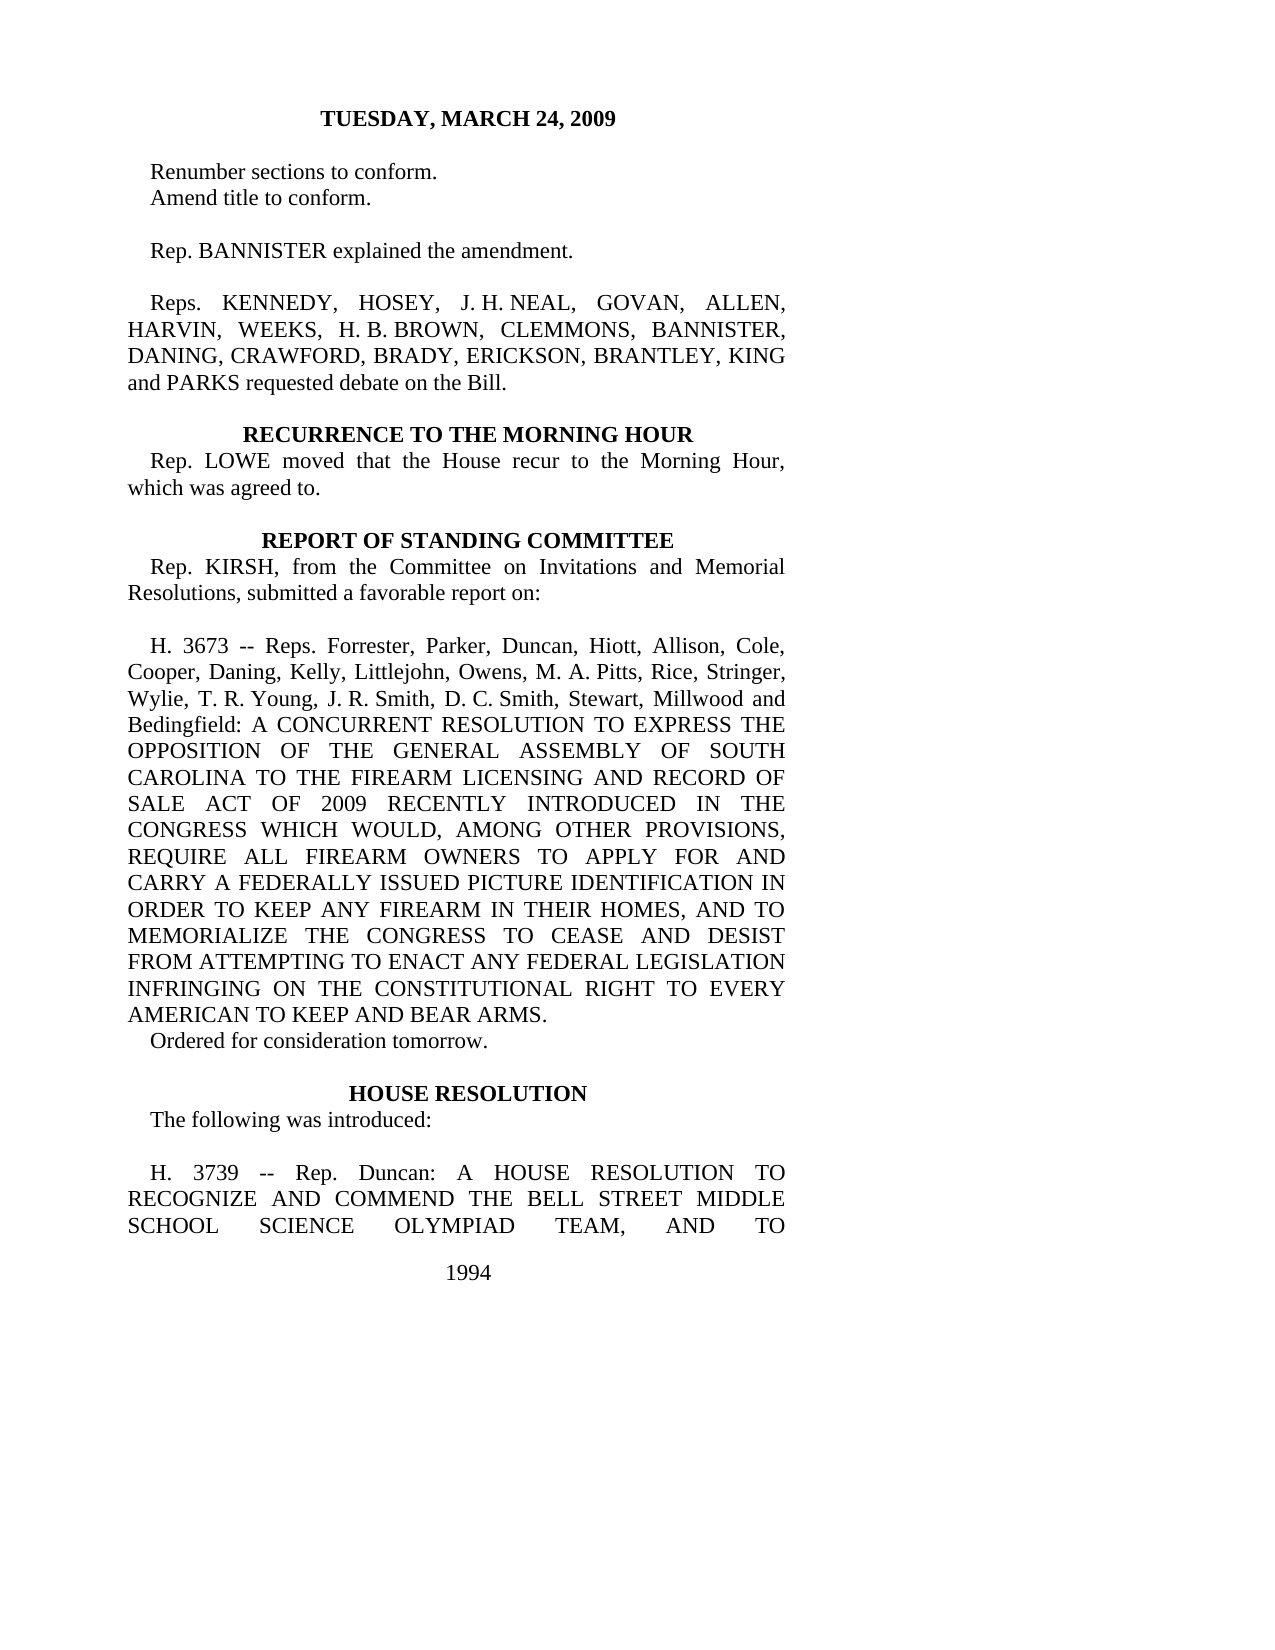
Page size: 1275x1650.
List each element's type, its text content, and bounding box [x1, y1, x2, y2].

text The following was introduced: [127, 1106, 786, 1133]
text Reps. KENNEDY, HOSEY, J. H. NEAL, GOVAN, ALLEN, HARVIN, WEEKS, H. B. BROWN, CLEMMONS, BANNISTER, DANING, CRAWFORD, BRADY, ERICKSON, BRANTLEY, KING and PARKS requested debate on the Bill. [127, 289, 786, 395]
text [127, 1159, 786, 1238]
text Amend title to conform. [127, 184, 786, 210]
text Rep. KIRSH, from the Committee on Invitations and Memorial Resolutions, submitted a favorable report on: [127, 553, 786, 606]
text Ordered for consideration tomorrow. [127, 1027, 786, 1054]
text RECURRENCE TO THE MORNING HOUR [127, 421, 786, 448]
text H. 3673 -- Reps. Forrester, Parker, Duncan, Hiott, Allison, Cole, Cooper, Daning, Kelly, Littlejohn, Owens, M. A. Pitts, Rice, Stringer, Wylie, T. R. Young, J. R. Smith, D. C. Smith, Stewart, Millwood and Bedingfield: A CONCURRENT RESOLUTION TO EXPRESS THE OPPOSITION OF THE GENERAL ASSEMBLY OF SOUTH CAROLINA TO THE FIREARM LICENSING AND RECORD OF SALE ACT OF 2009 RECENTLY INTRODUCED IN THE CONGRESS WHICH WOULD, AMONG OTHER PROVISIONS, REQUIRE ALL FIREARM OWNERS TO APPLY FOR AND CARRY A FEDERALLY ISSUED PICTURE IDENTIFICATION IN ORDER TO KEEP ANY FIREARM IN THEIR HOMES, AND TO MEMORIALIZE THE CONGRESS TO CEASE AND DESIST FROM ATTEMPTING TO ENACT ANY FEDERAL LEGISLATION INFRINGING ON THE CONSTITUTIONAL RIGHT TO EVERY AMERICAN TO KEEP AND BEAR ARMS. [127, 632, 786, 1027]
text Rep. BANNISTER explained the amendment. [127, 237, 786, 263]
text REPORT OF STANDING COMMITTEE [127, 527, 786, 553]
text Rep. LOWE moved that the House recur to the Morning Hour, which was agreed to. [127, 448, 786, 500]
text Renumber sections to conform. [127, 158, 786, 184]
text HOUSE RESOLUTION [127, 1080, 786, 1106]
